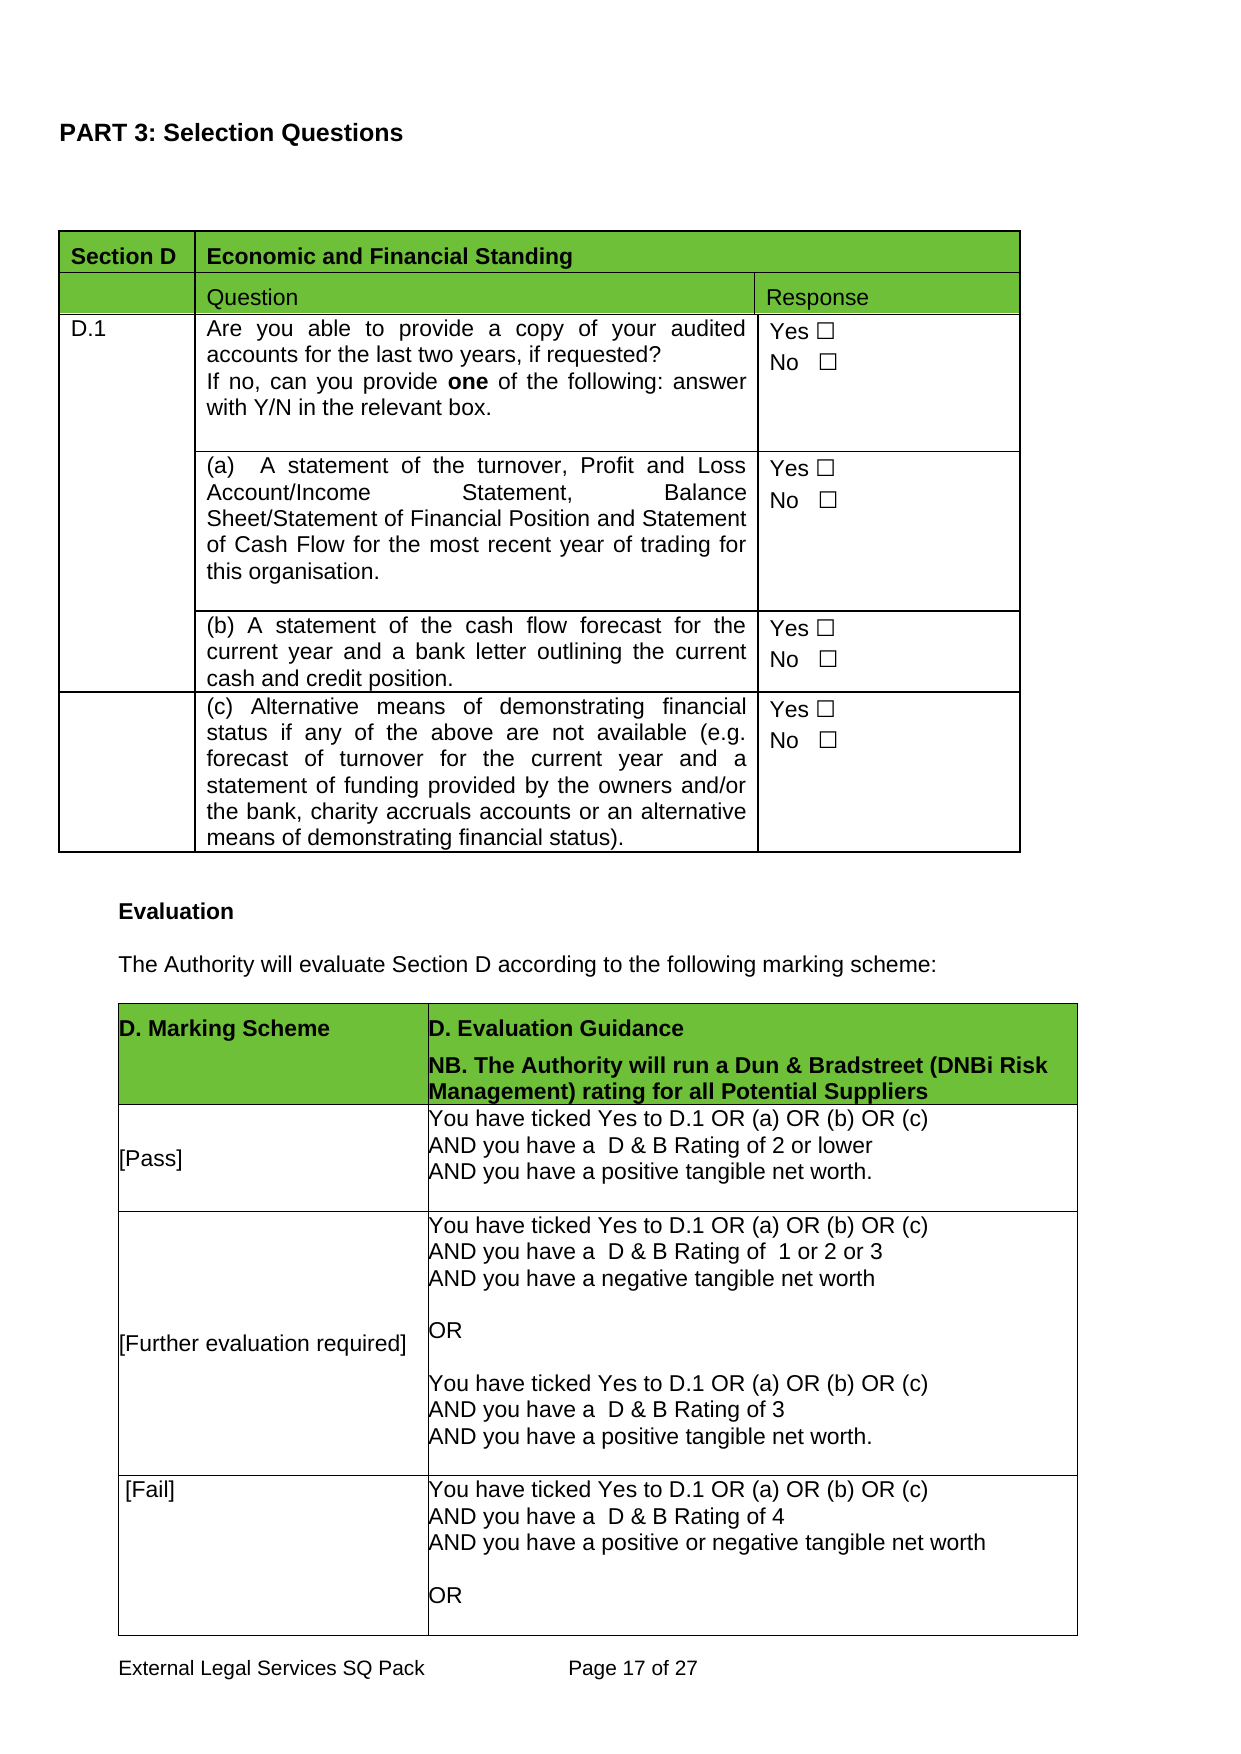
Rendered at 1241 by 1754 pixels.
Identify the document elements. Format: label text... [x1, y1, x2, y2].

table_cell Response [755, 273, 1019, 313]
table_cell D.1 [60, 315, 194, 691]
table_cell Yes ☐ No ☐ [759, 612, 1019, 691]
table_header Section D [60, 232, 194, 272]
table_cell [429, 1476, 1077, 1635]
table_cell [Further evaluation required] [119, 1212, 428, 1475]
table_cell Yes ☐ No ☐ [759, 693, 1019, 851]
table_cell [60, 273, 194, 313]
table_header D. Evaluation Guidance NB. The Authority will run a Dun & Bradstreet (DNBi Risk Management) rating for all Potential Suppliers [429, 1004, 1077, 1104]
table_cell You have ticked Yes to D.1 OR (a) OR (b) OR (c) AND you have a D & B Rating of 2 or lower AND you have a positive tangible net worth. [429, 1105, 1077, 1211]
table_header D. Marking Scheme [119, 1004, 428, 1104]
table_cell (a) A statement of the turnover, Profit and Loss Account/Income Statement, Balance Sheet/Statement of Financial Position and Statement of Cash Flow for the most recent year of trading for this organisation. [196, 452, 757, 610]
text The Authority will evaluate Section D according to the following marking scheme: [118, 951, 1122, 977]
table_cell (b) A statement of the cash flow forecast for the current year and a bank letter outlining the current cash and credit position. [196, 612, 757, 691]
table_cell Question [196, 273, 754, 313]
table_cell [60, 693, 194, 851]
table_cell You have ticked Yes to D.1 OR (a) OR (b) OR (c) AND you have a D & B Rating of 1 or 2 or 3 AND you have a negative tangible net worth OR You have ticked Yes to D.1 OR (a) OR (b) OR (c) AND you have a D & B Rating of 3 AND you have a positive tangible net worth. [429, 1212, 1077, 1475]
text PART 3: Selection Questions [59, 118, 1034, 147]
text Evaluation [118, 898, 1122, 924]
table_cell [Pass] [119, 1105, 428, 1211]
table_cell Are you able to provide a copy of your audited accounts for the last two years, if requested? If no, can you provide one of the following: answer with Y/N in the relevant box. [196, 315, 757, 451]
table_cell Yes ☐ No ☐ [759, 452, 1019, 610]
table_cell (c) Alternative means of demonstrating financial status if any of the above are not available (e.g. forecast of turnover for the current year and a statement of funding provided by the owners and/or the bank, charity accruals accounts or an alternative means of demonstrating financial status). [196, 693, 757, 851]
table_cell [Fail] [119, 1476, 428, 1635]
table_cell Yes ☐ No ☐ [759, 315, 1019, 451]
table_header Economic and Financial Standing [196, 232, 1019, 272]
